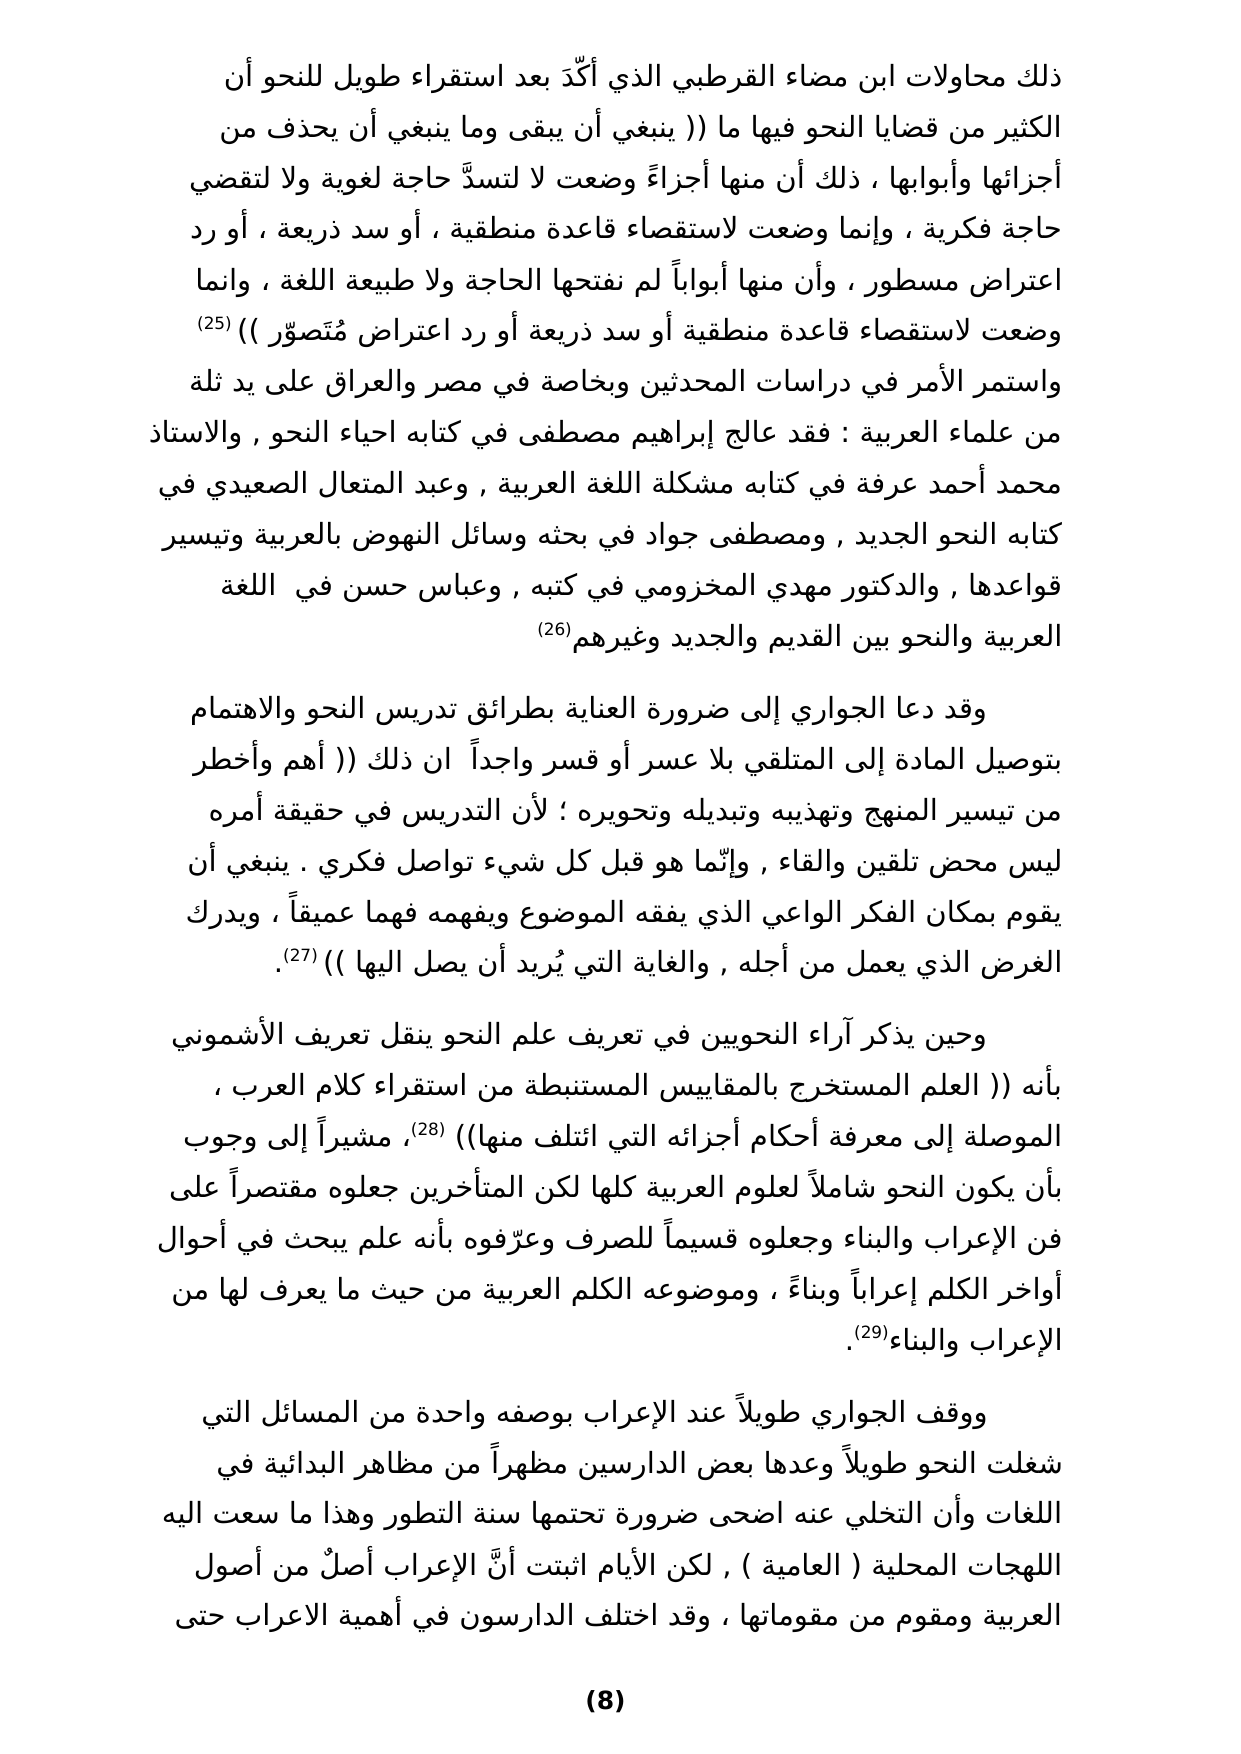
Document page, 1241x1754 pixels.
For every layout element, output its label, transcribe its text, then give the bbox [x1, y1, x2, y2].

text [148, 1395, 1063, 1633]
text وحين يذكر آراء النحويين في تعريف علم النحو ينقل تعريف الأشموني بأنه (( العلم المستخرج بالمقاييس المستنبطة من استقراء كلام العرب ، الموصلة إلى معرفة أحكام أجزائه التي ائتلف منها)) ()، مشيراً إلى وجوب بأن يكون النحو شاملاً لعلوم العربية كلها لكن المتأخرين جعلوه مقتصراً على فن الإعراب والبناء وجعلوه قسيماً للصرف وعرّفوه بأنه علم يبحث في أحوال أواخر الكلم إعراباً وبناءً ، وموضوعه الكلم العربية من حيث ما يعرف لها من الإعراب والبناء(). [148, 1018, 1063, 1357]
text وقد دعا الجواري إلى ضرورة العناية بطرائق تدريس النحو والاهتمام بتوصيل المادة إلى المتلقي بلا عسر أو قسر واجداً ان ذلك (( أهم وأخطر من تيسير المنهج وتهذيبه وتبديله وتحويره ؛ لأن التدريس في حقيقة أمره ليس محض تلقين والقاء , وإنّما هو قبل كل شيء تواصل فكري . ينبغي أن يقوم بمكان الفكر الواعي الذي يفقه الموضوع ويفهمه فهما عميقاً ، ويدرك الغرض الذي يعمل من أجله , والغاية التي يُريد أن يصل اليها )) (). [148, 691, 1063, 980]
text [148, 59, 1063, 653]
